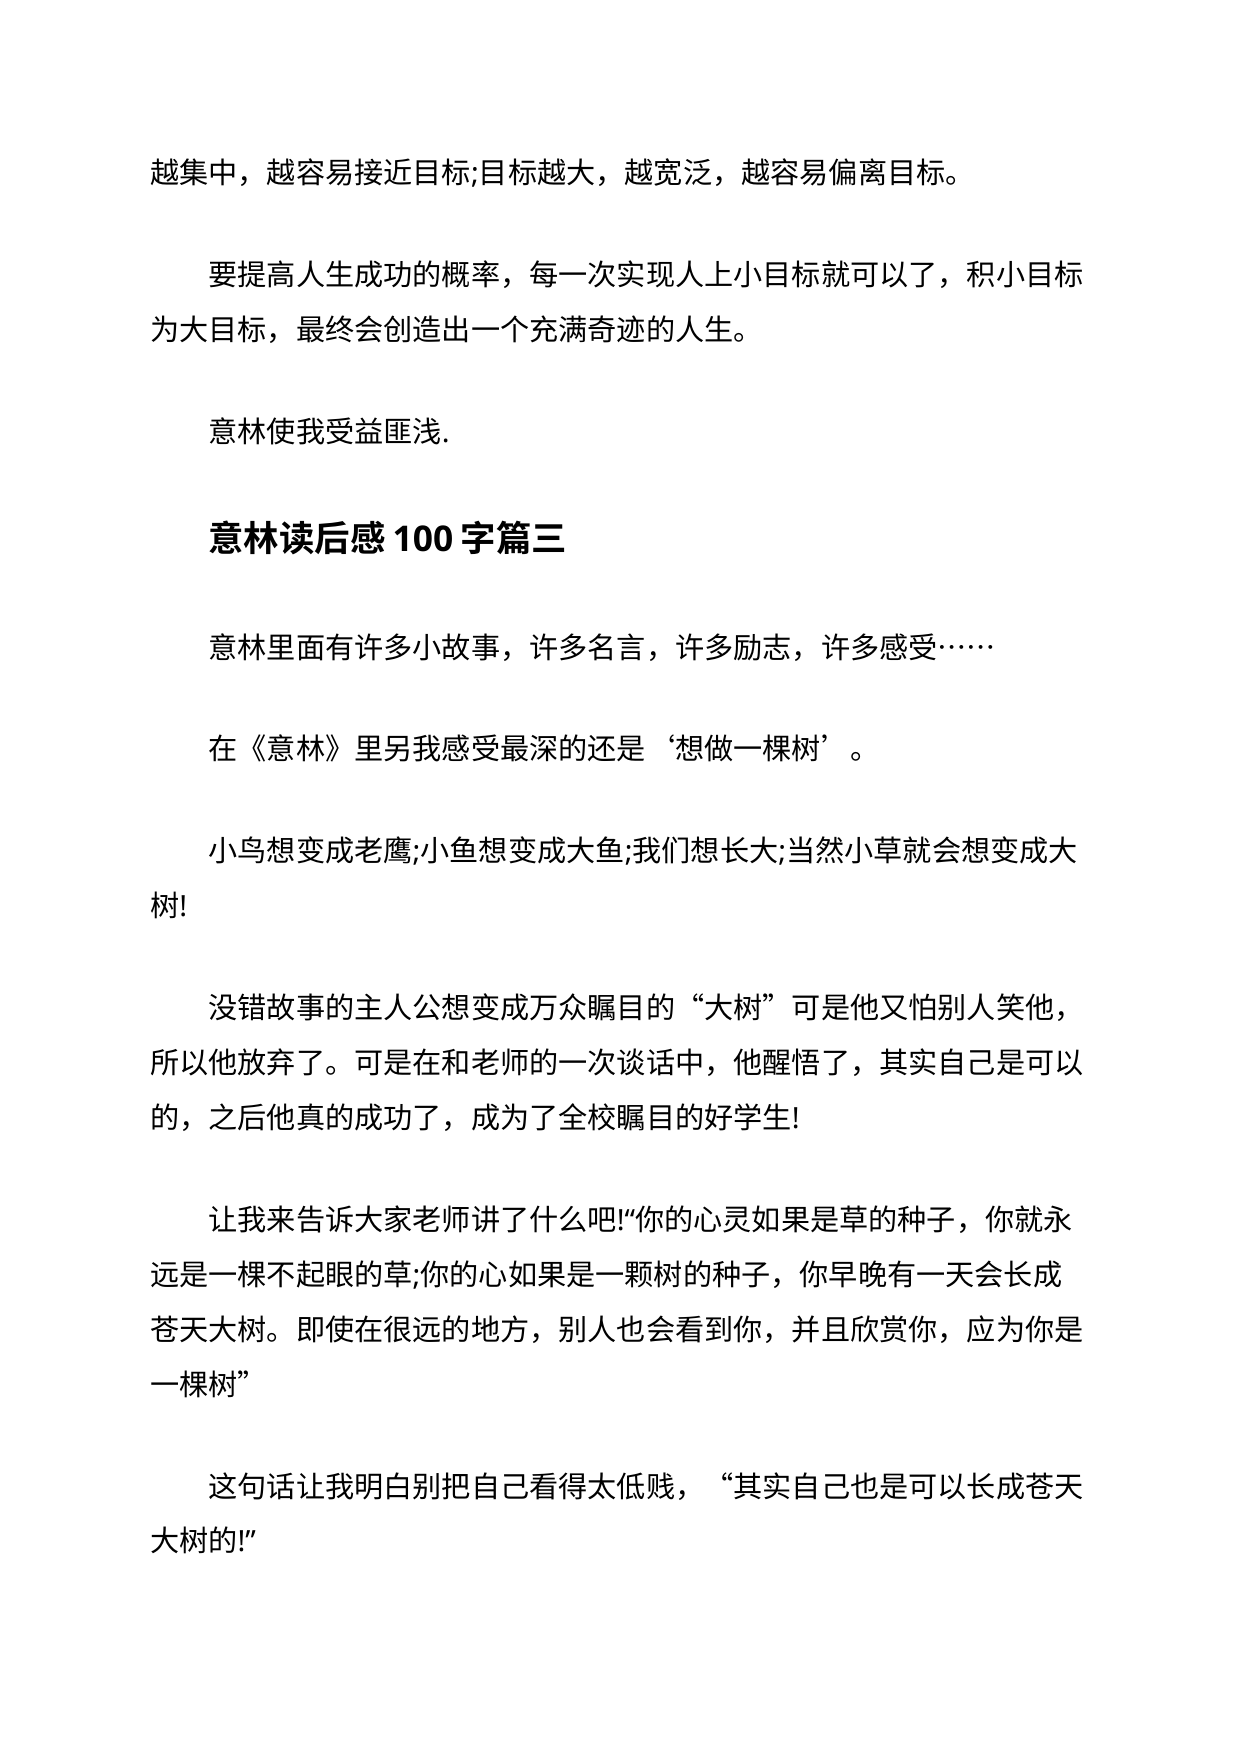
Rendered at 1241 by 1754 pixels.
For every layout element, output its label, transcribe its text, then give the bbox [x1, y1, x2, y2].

text 小鸟想变成老鹰;小鱼想变成大鱼;我们想长大;当然小草就会想变成大树! [150, 828, 1090, 925]
text 意林使我受益匪浅. [150, 409, 1090, 451]
text 没错故事的主人公想变成万众瞩目的“大树”可是他又怕别人笑他，所以他放弃了。可是在和老师的一次谈话中，他醒悟了，其实自己是可以的，之后他真的成功了，成为了全校瞩目的好学生! [150, 985, 1090, 1137]
text 在《意林》里另我感受最深的还是‘想做一棵树’。 [150, 726, 1090, 768]
text 让我来告诉大家老师讲了什么吧!“你的心灵如果是草的种子，你就永远是一棵不起眼的草;你的心如果是一颗树的种子，你早晚有一天会长成苍天大树。即使在很远的地方，别人也会看到你，并且欣赏你，应为你是一棵树” [150, 1196, 1090, 1404]
text 意林读后感100字篇三 [150, 511, 1090, 562]
text 这句话让我明白别把自己看得太低贱，“其实自己也是可以长成苍天大树的!” [150, 1463, 1090, 1560]
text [150, 150, 1090, 192]
text 意林里面有许多小故事，许多名言，许多励志，许多感受…… [150, 624, 1090, 666]
text 要提高人生成功的概率，每一次实现人上小目标就可以了，积小目标为大目标，最终会创造出一个充满奇迹的人生。 [150, 252, 1090, 349]
